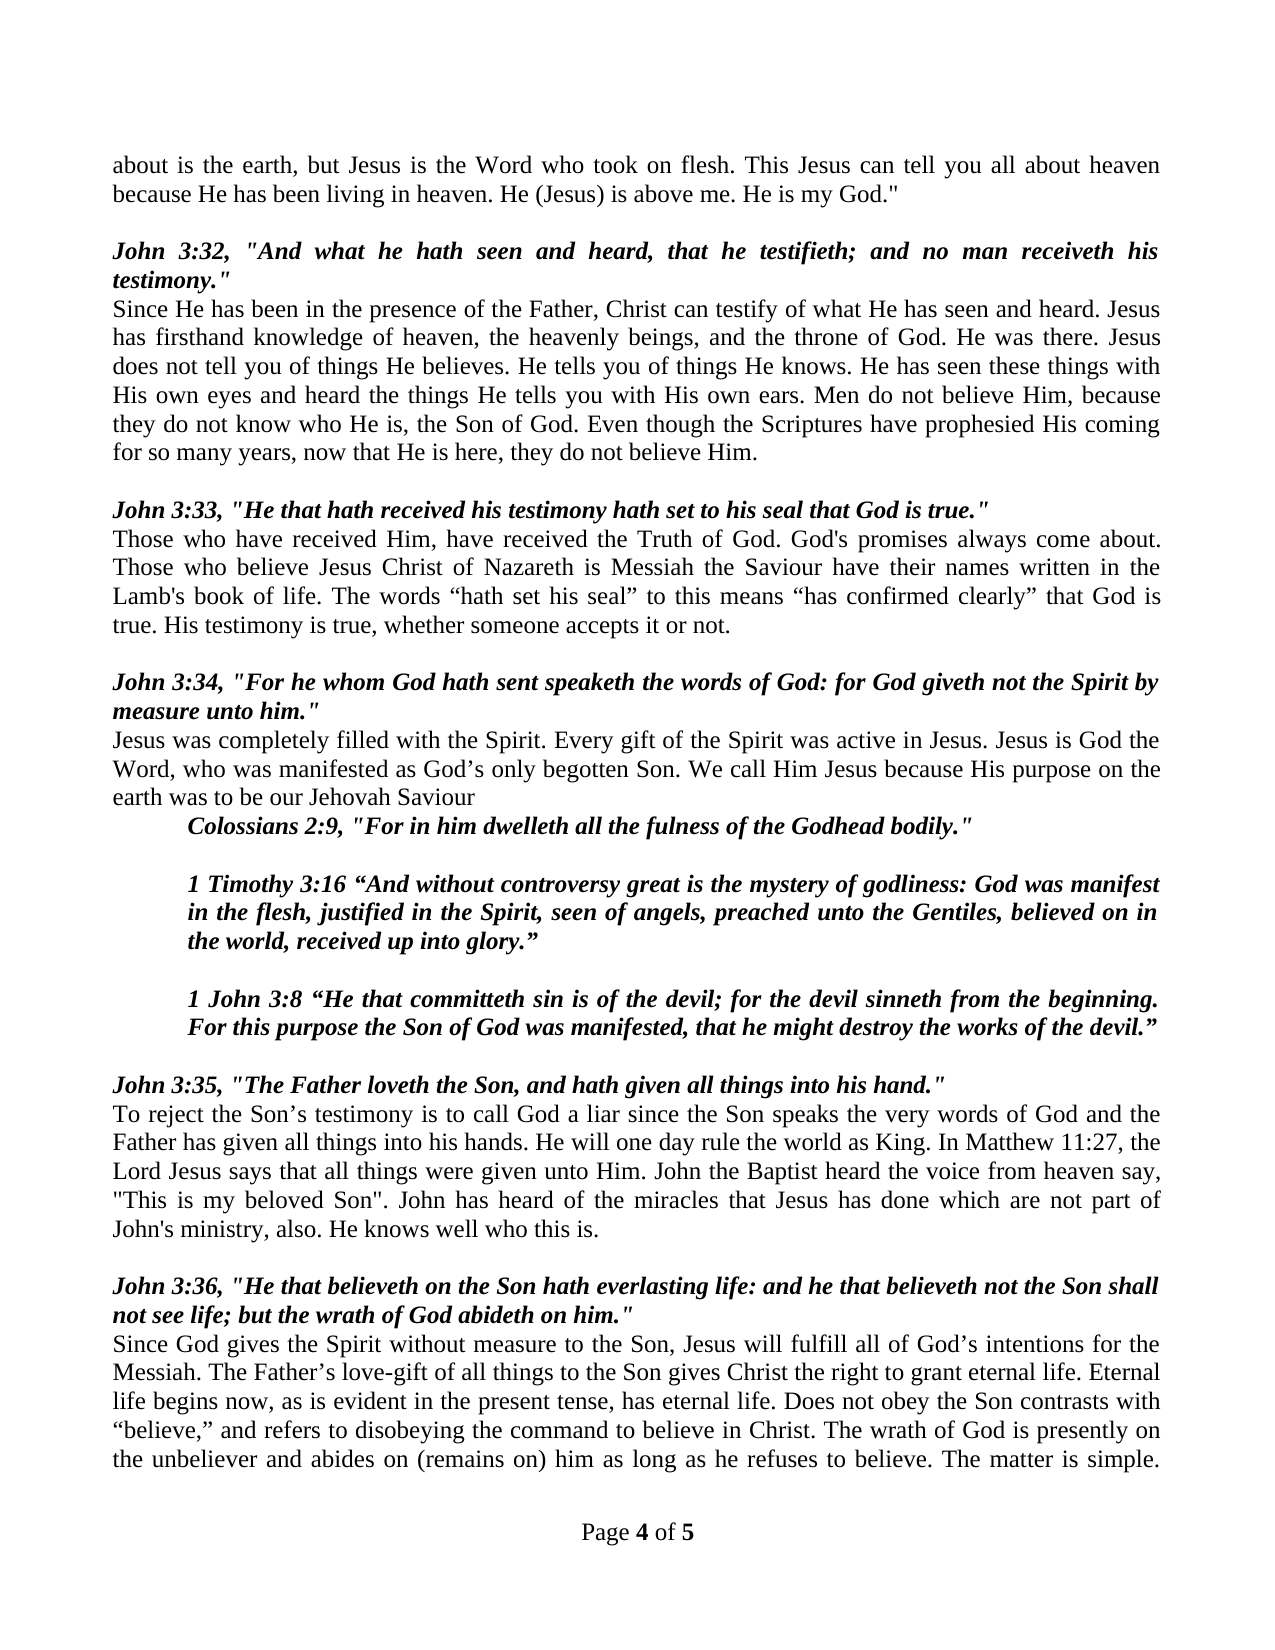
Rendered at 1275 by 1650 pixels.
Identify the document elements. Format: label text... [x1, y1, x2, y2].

text Jesus was completely filled with the Spirit. Every gift of the Spirit was active in Jesus. Jesus is God the Word, who was manifested as God’s only begotten Son. We call Him Jesus because His purpose on the earth was to be our Jehovah Saviour [112, 725, 1162, 811]
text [112, 1329, 1162, 1472]
text Those who have received Him, have received the Truth of God. God's promises always come about. Those who believe Jesus Christ of Nazareth is Messiah the Saviour have their names written in the Lamb's book of life. The words “hath set his seal” to this means “has confirmed clearly” that God is true. His testimony is true, whether someone accepts it or not. [112, 524, 1162, 639]
text Since He has been in the presence of the Father, Christ can testify of what He has seen and heard. Jesus has firsthand knowledge of heaven, the heavenly beings, and the throne of God. He was there. Jesus does not tell you of things He believes. He tells you of things He knows. He has seen these things with His own eyes and heard the things He tells you with His own ears. Men do not believe Him, because they do not know who He is, the Son of God. Even though the Scriptures have prophesied His coming for so many years, now that He is here, they do not believe Him. [112, 294, 1162, 466]
text John 3:34, "For he whom God hath sent speaketh the words of God: for God giveth not the Spirit by measure unto him." [112, 667, 1162, 725]
text John 3:33, "He that hath received his testimony hath set to his seal that God is true." [112, 495, 1162, 524]
text John 3:32, "And what he hath seen and heard, that he testifieth; and no man receiveth his testimony." [112, 236, 1162, 294]
text 1 Timothy 3:16 “And without controversy great is the mystery of godliness: God was manifest in the flesh, justified in the Spirit, seen of angels, preached unto the Gentiles, believed on in the world, received up into glory.” [187, 869, 1162, 955]
text John 3:36, "He that believeth on the Son hath everlasting life: and he that believeth not the Son shall not see life; but the wrath of God abideth on him." [112, 1271, 1162, 1329]
text 1 John 3:8 “He that committeth sin is of the devil; for the devil sinneth from the beginning. For this purpose the Son of God was manifested, that he might destroy the works of the devil.” [187, 984, 1162, 1041]
text John 3:35, "The Father loveth the Son, and hath given all things into his hand." [112, 1070, 1162, 1099]
text To reject the Son’s testimony is to call God a liar since the Son speaks the very words of God and the Father has given all things into his hands. He will one day rule the world as King. In Matthew 11:27, the Lord Jesus says that all things were given unto Him. John the Baptist heard the voice from heaven say, "This is my beloved Son". John has heard of the miracles that Jesus has done which are not part of John's ministry, also. He knows well who this is. [112, 1099, 1162, 1242]
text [112, 150, 1162, 207]
text Colossians 2:9, "For in him dwelleth all the fulness of the Godhead bodily." [112, 811, 1162, 840]
